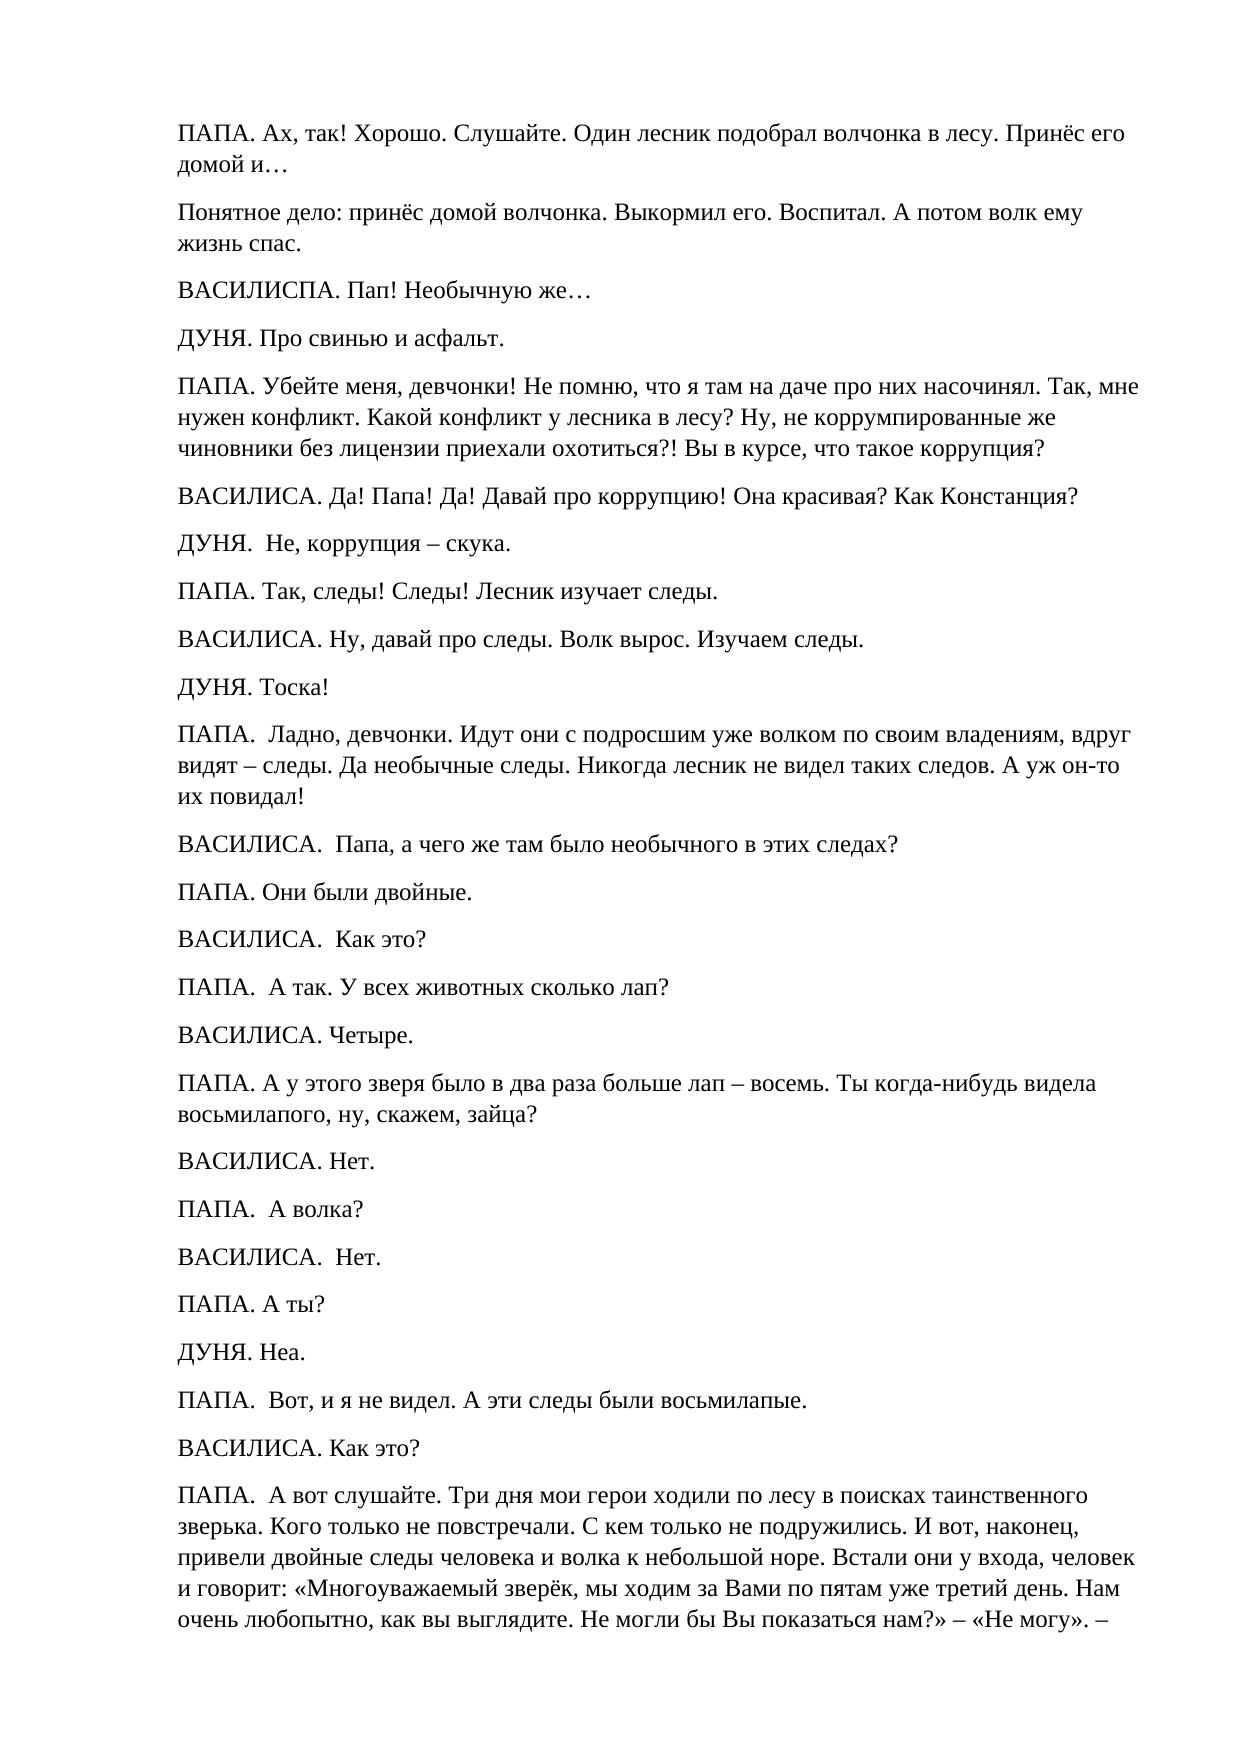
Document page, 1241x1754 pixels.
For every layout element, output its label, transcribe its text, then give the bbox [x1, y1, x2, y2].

text ДУНЯ. Про свинью и асфальт. [177, 323, 1152, 352]
text ВАСИЛИСА. Ну, давай про следы. Волк вырос. Изучаем следы. [177, 624, 1152, 653]
text ВАСИЛИСПА. Пап! Необычную же… [177, 276, 1152, 304]
text ДУНЯ. Тоска! [177, 672, 1152, 700]
text ПАПА. Они были двойные. [177, 877, 1152, 906]
text ВАСИЛИСА. Как это? [177, 924, 1152, 953]
text ВАСИЛИСА. Да! Папа! Да! Давай про коррупцию! Она красивая? Как Констанция? [177, 481, 1152, 509]
text ПАПА. Вот, и я не видел. А эти следы были восьмилапые. [177, 1385, 1152, 1414]
text ПАПА. А так. У всех животных сколько лап? [177, 972, 1152, 1001]
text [177, 1480, 1152, 1633]
text ПАПА. Так, следы! Следы! Лесник изучает следы. [177, 576, 1152, 605]
text ПАПА. А волка? [177, 1194, 1152, 1223]
text ВАСИЛИСА. Нет. [177, 1146, 1152, 1175]
text ПАПА. Ладно, девчонки. Идут они с подросшим уже волком по своим владениям, вдруг видят – следы. Да необычные следы. Никогда лесник не видел таких следов. А уж он-то их повидал! [177, 719, 1152, 810]
text ПАПА. Убейте меня, девчонки! Не помню, что я там на даче про них насочинял. Так, мне нужен конфликт. Какой конфликт у лесника в лесу? Ну, не коррумпированные же чиновники без лицензии приехали охотиться?! Вы в курсе, что такое коррупция? [177, 371, 1152, 462]
text ВАСИЛИСА. Четыре. [177, 1020, 1152, 1049]
text ДУНЯ. Неа. [177, 1337, 1152, 1366]
text Понятное дело: принёс домой волчонка. Выкормил его. Воспитал. А потом волк ему жизнь спас. [177, 197, 1152, 257]
text ПАПА. А у этого зверя было в два раза больше лап – восемь. Ты когда-нибудь видела восьмилапого, ну, скажем, зайца? [177, 1068, 1152, 1127]
text ПАПА. А ты? [177, 1289, 1152, 1318]
text ВАСИЛИСА. Нет. [177, 1242, 1152, 1271]
text ВАСИЛИСА. Папа, а чего же там было необычного в этих следах? [177, 829, 1152, 858]
text ВАСИЛИСА. Как это? [177, 1433, 1152, 1461]
text ДУНЯ. Не, коррупция – скука. [177, 528, 1152, 557]
text ПАПА. Ах, так! Хорошо. Слушайте. Один лесник подобрал волчонка в лесу. Принёс его домой и… [177, 118, 1152, 178]
